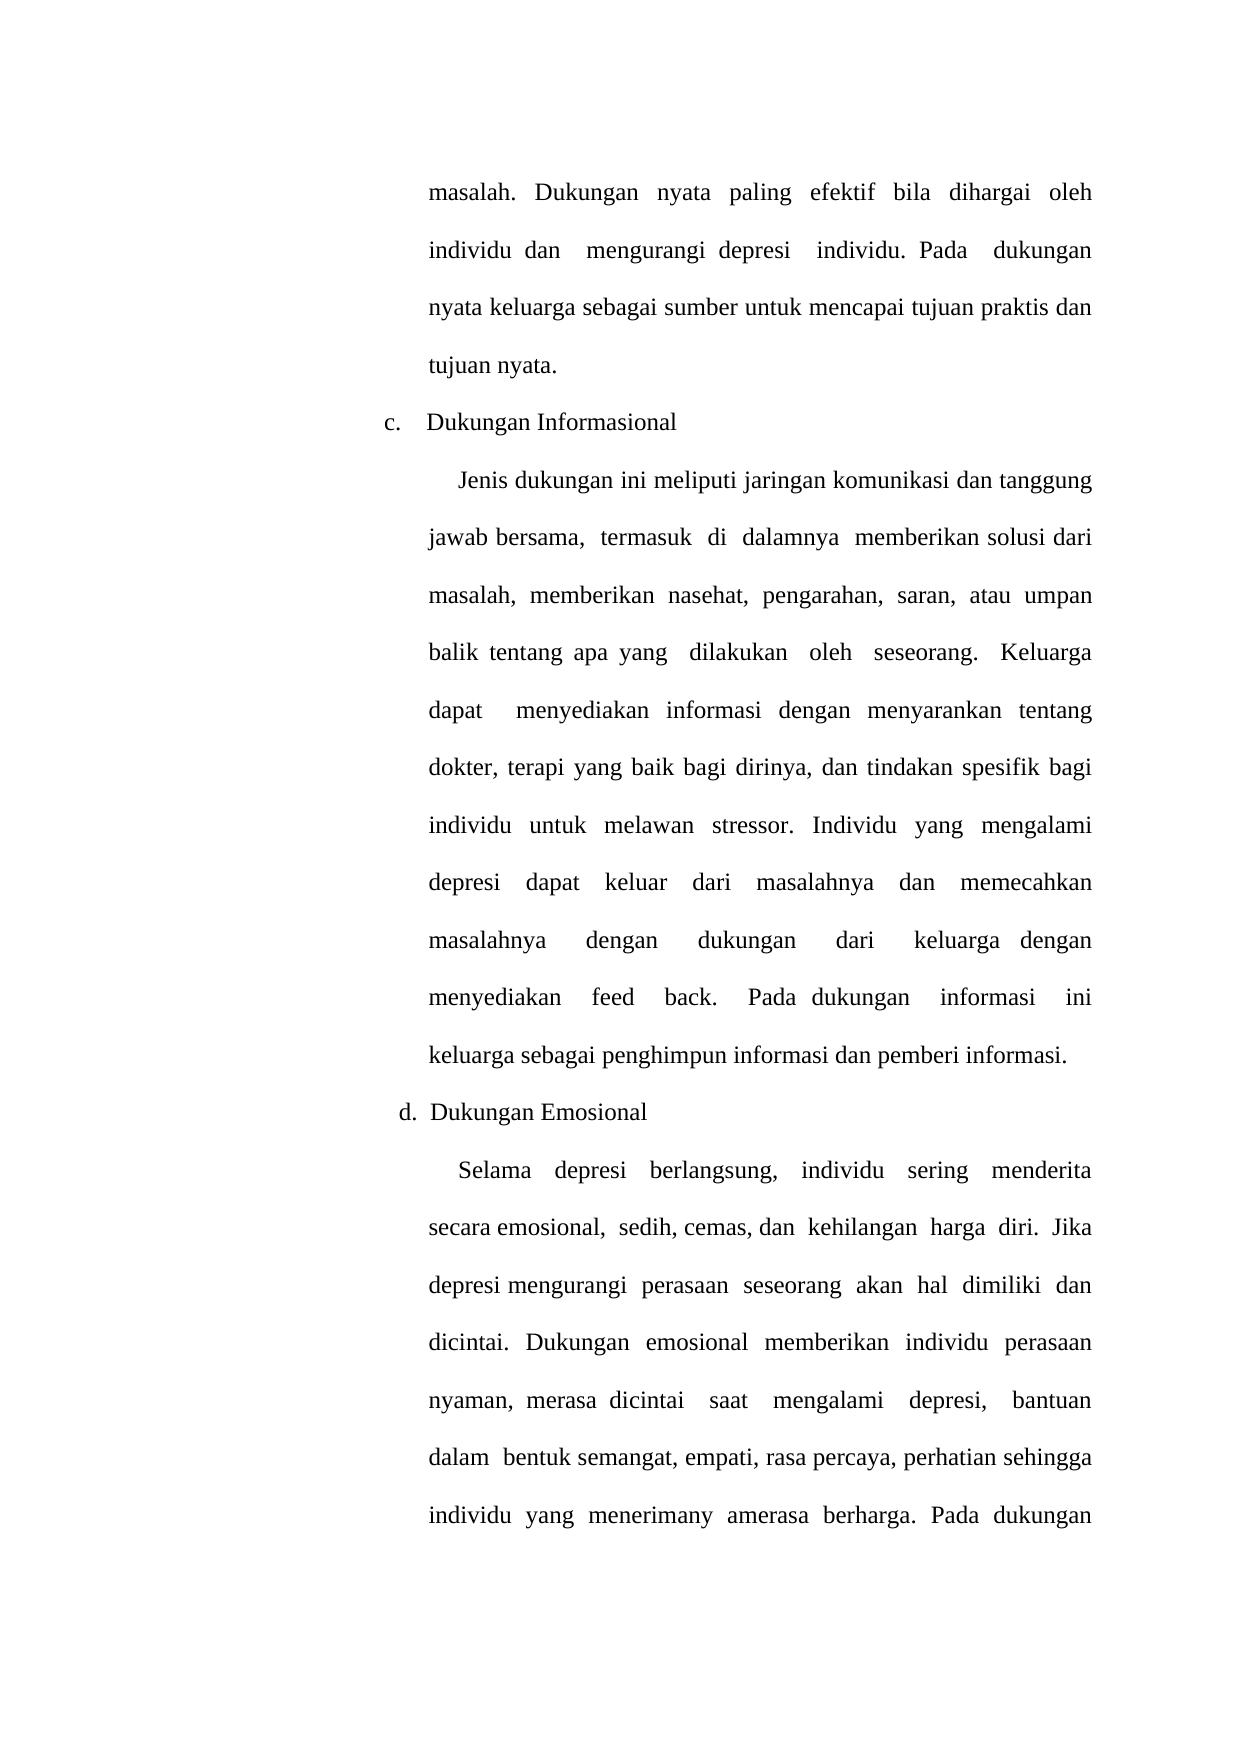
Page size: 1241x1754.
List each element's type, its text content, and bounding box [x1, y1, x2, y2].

list c. Dukungan Informasional [384, 407, 1092, 436]
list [428, 1155, 1092, 1528]
list d. Dukungan Emosional [369, 1097, 1092, 1126]
list Jenis dukungan ini meliputi jaringan komunikasi dan tanggung jawab bersama, termasuk di dalamnya memberikan solusi dari masalah, memberikan nasehat, pengarahan, saran, atau umpan balik tentang apa yang dilakukan oleh seseorang. Keluarga dapat menyediakan informasi dengan menyarankan tentang dokter, terapi yang baik bagi dirinya, dan tindakan spesifik bagi individu untuk melawan stressor. Individu yang mengalami depresi dapat keluar dari masalahnya dan memecahkan masalahnya dengan dukungan dari keluarga dengan menyediakan feed back. Pada dukungan informasi ini keluarga sebagai penghimpun informasi dan pemberi informasi. [428, 465, 1092, 1068]
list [428, 177, 1092, 378]
